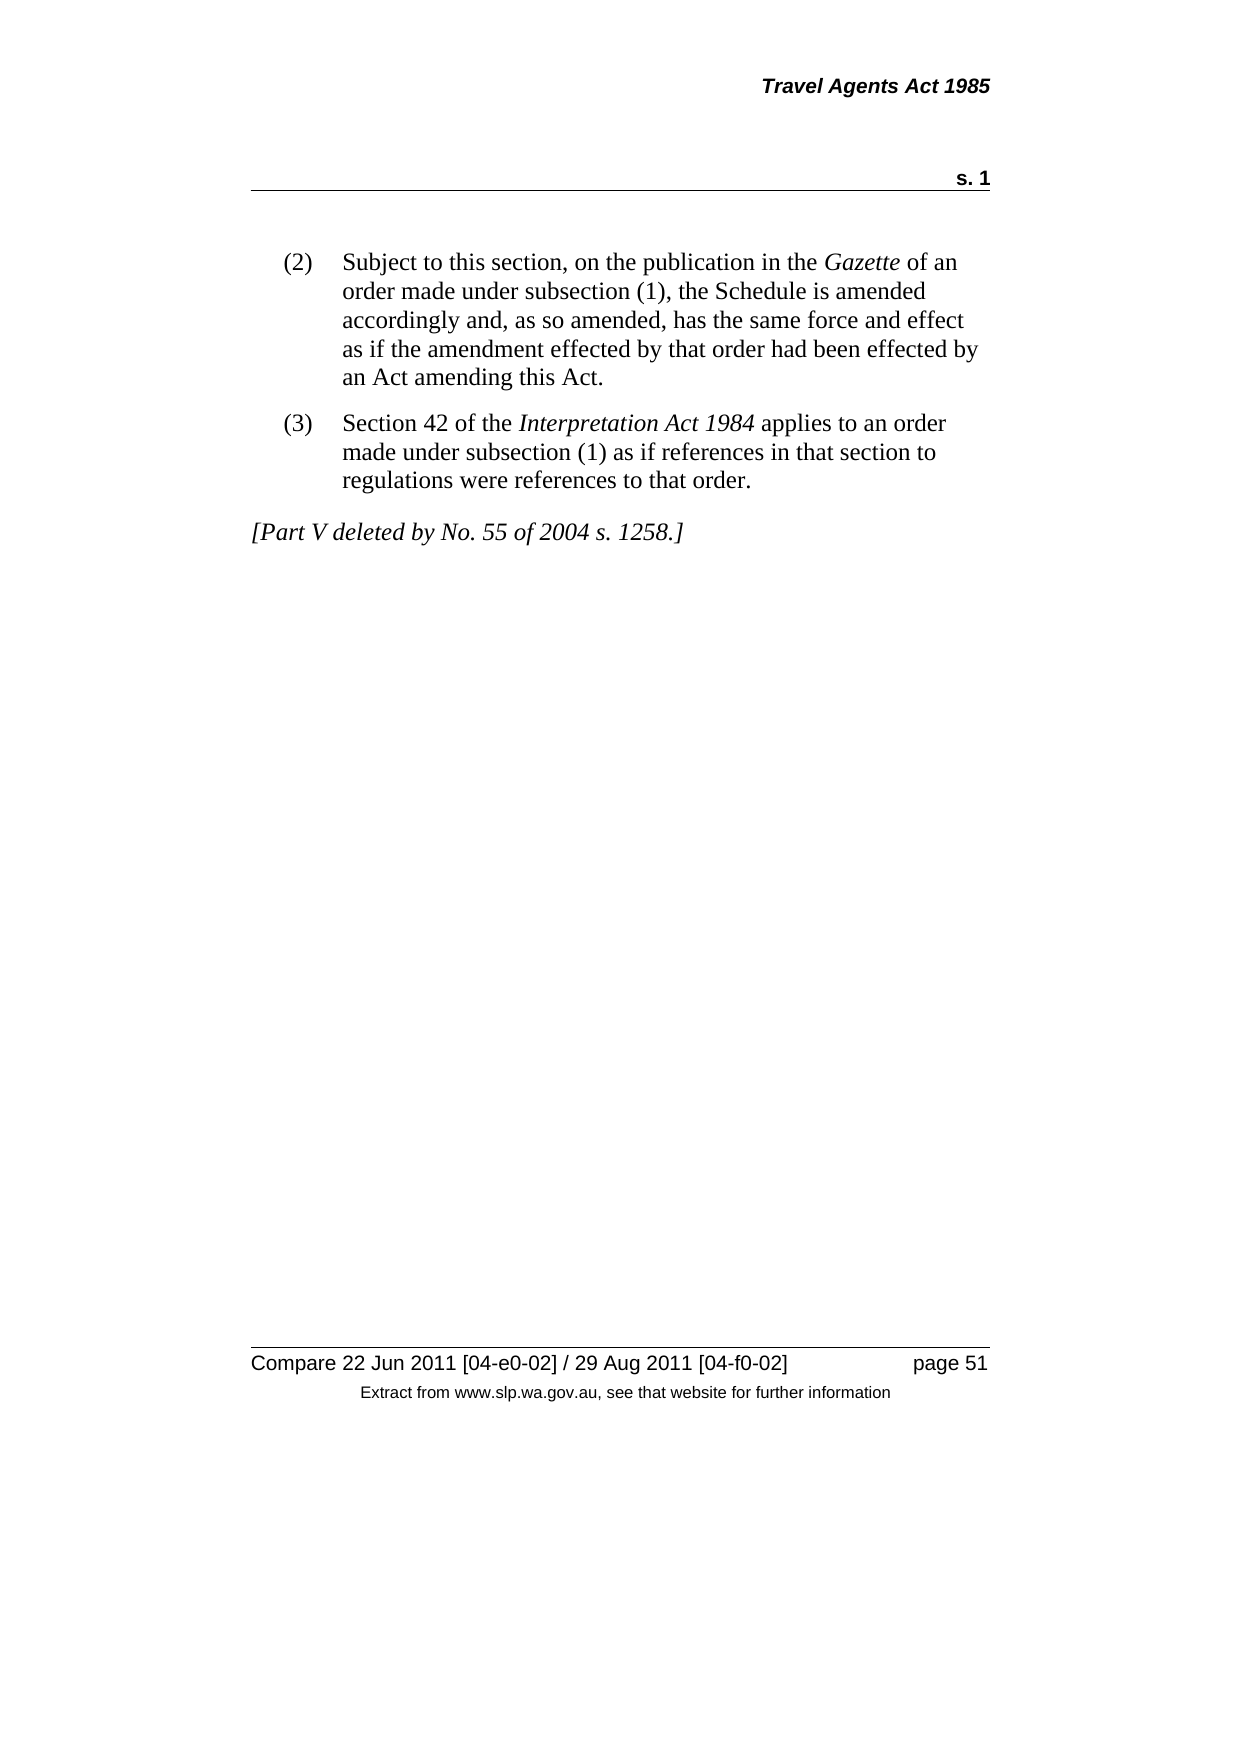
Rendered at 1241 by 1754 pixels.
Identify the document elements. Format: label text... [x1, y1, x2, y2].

text (2) Subject to this section, on the publication in the Gazette of an order made under subsection (1), the Schedule is amended accordingly and, as so amended, has the same force and effect as if the amendment effected by that order had been effected by an Act amending this Act. [251, 247, 990, 391]
text (3) Section 42 of the Interpretation Act 1984 applies to an order made under subsection (1) as if references in that section to regulations were references to that order. [251, 408, 990, 494]
text [Part V deleted by No. 55 of 2004 s. 1258.] [251, 517, 990, 546]
